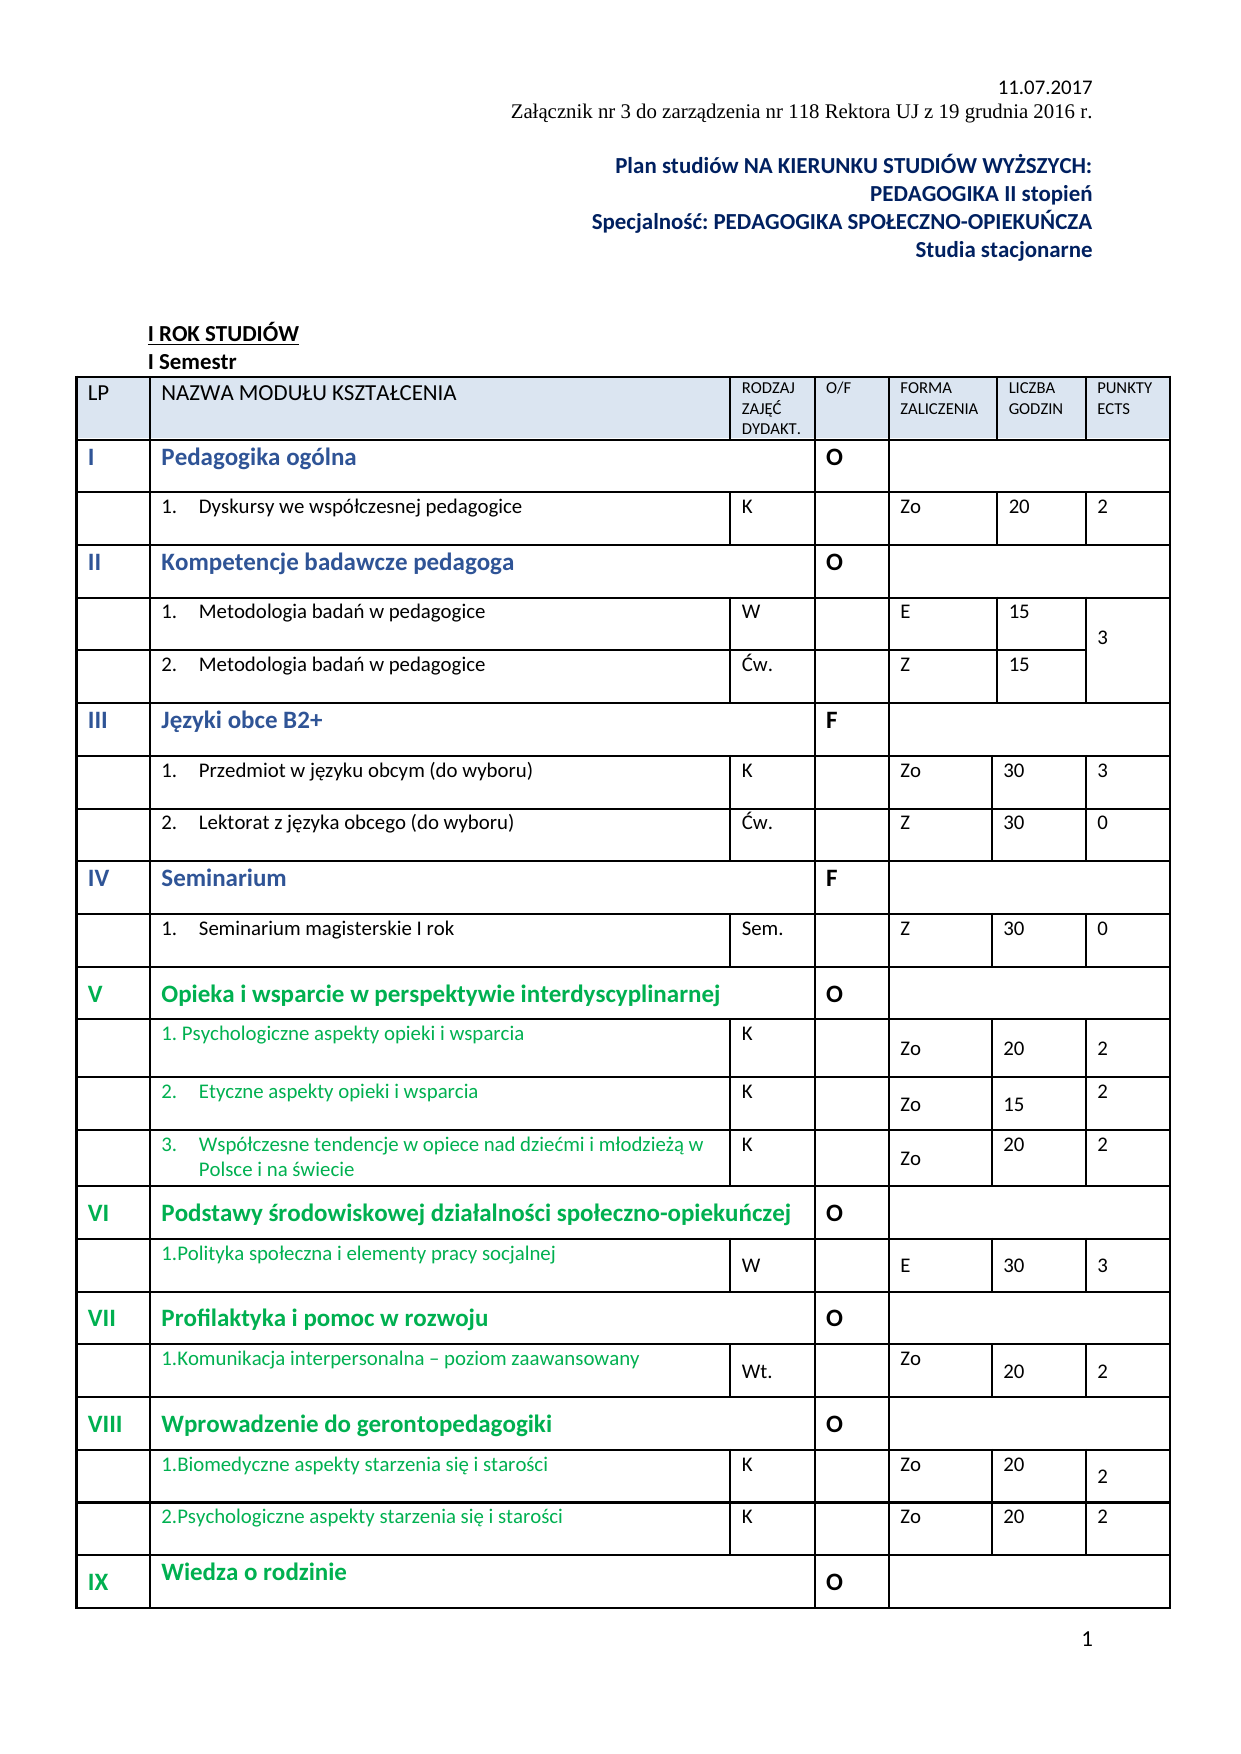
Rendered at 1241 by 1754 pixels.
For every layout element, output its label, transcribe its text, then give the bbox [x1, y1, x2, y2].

table_cell [816, 599, 888, 649]
text I Semestr [148, 347, 1092, 376]
table_header NAZWA MODUŁU KSZTAŁCENIA [151, 378, 729, 438]
table_header LICZBA GODZIN [998, 378, 1085, 438]
table_cell 2 [1087, 1451, 1169, 1501]
table_cell O [816, 1398, 888, 1449]
table_cell 3 [1087, 1240, 1169, 1291]
table_cell Kompetencje badawcze pedagoga [151, 546, 814, 597]
table_cell O [816, 546, 888, 597]
table_cell Lektorat z języka obcego (do wyboru) [151, 810, 729, 860]
table_header PUNKTY ECTS [1087, 378, 1169, 438]
table_cell 0 [1087, 810, 1169, 860]
table_cell 3 [1087, 757, 1169, 807]
table_cell IV [78, 862, 149, 913]
table_cell Metodologia badań w pedagogice [151, 651, 729, 702]
table_cell 2 [1087, 1078, 1169, 1129]
table_cell Ćw. [731, 810, 814, 860]
table_cell [816, 1020, 888, 1076]
table_cell [816, 1451, 888, 1501]
table_cell E [890, 599, 996, 649]
table_cell [890, 441, 1169, 491]
table_cell W [731, 1240, 814, 1291]
text Studia stacjonarne [148, 235, 1092, 263]
table_header O/F [816, 378, 888, 438]
text Specjalność: PEDAGOGIKA SPOŁECZNO-OPIEKUŃCZA [148, 207, 1092, 235]
table_cell 20 [993, 1451, 1085, 1501]
table_cell Pedagogika ogólna [151, 441, 814, 491]
table_cell Ćw. [731, 651, 814, 702]
table_cell K [731, 1451, 814, 1501]
table_cell 30 [993, 757, 1085, 807]
table_cell VII [78, 1293, 149, 1343]
table_cell [78, 757, 149, 807]
table_cell [78, 1240, 149, 1291]
table_cell 20 [993, 1131, 1085, 1185]
table_cell [78, 1131, 149, 1185]
table_cell [890, 1398, 1169, 1449]
table_cell I [78, 441, 149, 491]
table_cell III [78, 704, 149, 755]
table_cell [78, 1504, 149, 1554]
table_header RODZAJ ZAJĘĆ DYDAKT. [731, 378, 814, 438]
table_cell [816, 493, 888, 544]
table_cell O [816, 1556, 888, 1607]
table_cell [890, 862, 1169, 913]
table_cell F [816, 862, 888, 913]
table_cell Zo [890, 1451, 991, 1501]
table_cell [816, 1504, 888, 1554]
table_cell 20 [993, 1020, 1085, 1076]
table_cell IX [78, 1556, 149, 1607]
table_cell [78, 810, 149, 860]
table_cell Zo [890, 1020, 991, 1076]
table_cell Dyskursy we współczesnej pedagogice [151, 493, 729, 544]
table_cell Podstawy środowiskowej działalności społeczno-opiekuńczej [151, 1187, 814, 1238]
table_cell K [731, 1078, 814, 1129]
table_cell O [816, 1293, 888, 1343]
table_cell Z [890, 810, 991, 860]
table_cell [78, 1078, 149, 1129]
table_cell Profilaktyka i pomoc w rozwoju [151, 1293, 814, 1343]
table_cell 15 [998, 599, 1085, 649]
table_cell K [731, 757, 814, 807]
table_cell 2 [1087, 1020, 1169, 1076]
table_cell [816, 1345, 888, 1396]
table_cell Z [890, 651, 996, 702]
table_cell Wprowadzenie do gerontopedagogiki [151, 1398, 814, 1449]
table_cell 1.Biomedyczne aspekty starzenia się i starości [151, 1451, 729, 1501]
table_cell 1.Polityka społeczna i elementy pracy socjalnej [151, 1240, 729, 1291]
table_cell [78, 915, 149, 966]
table_cell [816, 915, 888, 966]
table_cell 3 [1087, 599, 1169, 702]
text I ROK STUDIÓW [148, 319, 1092, 347]
table_cell Przedmiot w języku obcym (do wyboru) [151, 757, 729, 807]
table_cell O [816, 441, 888, 491]
table_cell [890, 1187, 1169, 1238]
table_cell K [731, 1131, 814, 1185]
table_cell K [731, 1504, 814, 1554]
table_cell VIII [78, 1398, 149, 1449]
table_cell 30 [993, 810, 1085, 860]
table_cell 15 [993, 1078, 1085, 1129]
table_cell Zo [890, 1345, 991, 1396]
table_cell Metodologia badań w pedagogice [151, 599, 729, 649]
table_cell 20 [993, 1504, 1085, 1554]
table_cell Seminarium magisterskie I rok [151, 915, 729, 966]
table_cell 1.Komunikacja interpersonalna – poziom zaawansowany [151, 1345, 729, 1396]
table_cell 30 [993, 1240, 1085, 1291]
table_cell [890, 1293, 1169, 1343]
table_cell Współczesne tendencje w opiece nad dziećmi i młodzieżą w Polsce i na świecie [151, 1131, 729, 1185]
table_cell [78, 1020, 149, 1076]
table_cell [78, 493, 149, 544]
table_cell [890, 704, 1169, 755]
table_cell [890, 1556, 1169, 1607]
table_cell Z [890, 915, 991, 966]
table_cell 2 [1087, 1345, 1169, 1396]
table_cell Wt. [731, 1345, 814, 1396]
table_cell 20 [993, 1345, 1085, 1396]
table_cell V [78, 968, 149, 1018]
table_cell Zo [890, 757, 991, 807]
table_cell VI [78, 1187, 149, 1238]
table_cell O [816, 968, 888, 1018]
table_cell [890, 546, 1169, 597]
table_cell 15 [998, 651, 1085, 702]
table_cell [816, 651, 888, 702]
table_cell F [816, 704, 888, 755]
table_header FORMA ZALICZENIA [890, 378, 996, 438]
table_cell [816, 757, 888, 807]
table_cell 2.Psychologiczne aspekty starzenia się i starości [151, 1504, 729, 1554]
table_cell K [731, 1020, 814, 1076]
table_cell [816, 1240, 888, 1291]
table_cell E [890, 1240, 991, 1291]
table_cell II [78, 546, 149, 597]
table_cell K [731, 493, 814, 544]
table_cell [78, 1345, 149, 1396]
table_cell 2 [1087, 1504, 1169, 1554]
table_cell [78, 599, 149, 649]
text PEDAGOGIKA II stopień [148, 179, 1092, 207]
table_cell Zo [890, 1131, 991, 1185]
table_cell 2 [1087, 1131, 1169, 1185]
table_cell 30 [993, 915, 1085, 966]
table_cell Sem. [731, 915, 814, 966]
table_cell Wiedza o rodzinie [151, 1556, 814, 1607]
table_cell Języki obce B2+ [151, 704, 814, 755]
table_cell O [816, 1187, 888, 1238]
table_cell 2 [1087, 493, 1169, 544]
table_cell [78, 651, 149, 702]
table_cell Zo [890, 493, 996, 544]
table_cell Zo [890, 1078, 991, 1129]
table_cell 0 [1087, 915, 1169, 966]
table_cell [890, 968, 1169, 1018]
table_cell 1. Psychologiczne aspekty opieki i wsparcia [151, 1020, 729, 1076]
table_cell [78, 1451, 149, 1501]
text Plan studiów NA KIERUNKU STUDIÓW WYŻSZYCH: [148, 151, 1092, 179]
table_cell Zo [890, 1504, 991, 1554]
table_cell [816, 1131, 888, 1185]
table_cell 20 [998, 493, 1085, 544]
table_cell Etyczne aspekty opieki i wsparcia [151, 1078, 729, 1129]
text Załącznik nr 3 do zarządzenia nr 118 Rektora UJ z 19 grudnia 2016 r. [148, 99, 1092, 123]
table_cell [816, 810, 888, 860]
table_header LP [78, 378, 149, 438]
table_cell W [731, 599, 814, 649]
table_cell Seminarium [151, 862, 814, 913]
table_cell [816, 1078, 888, 1129]
table_cell Opieka i wsparcie w perspektywie interdyscyplinarnej [151, 968, 814, 1018]
